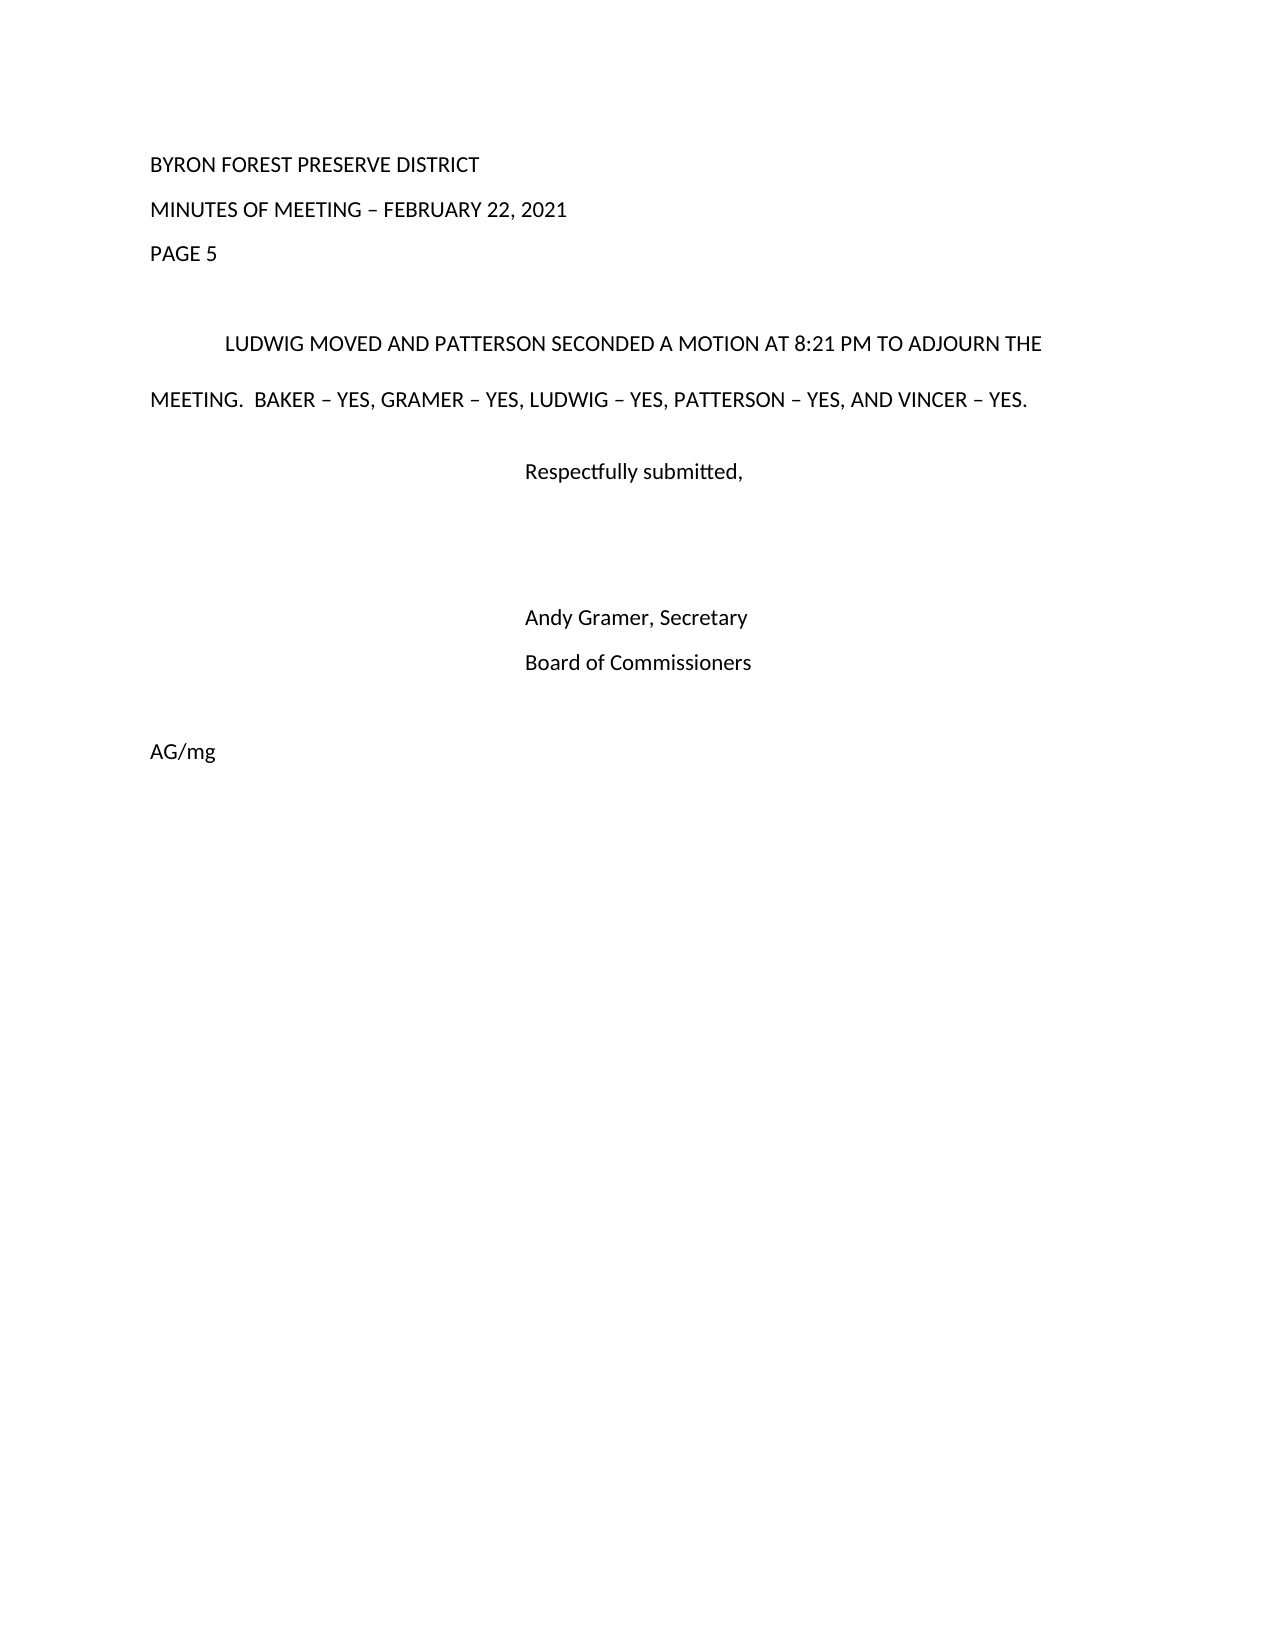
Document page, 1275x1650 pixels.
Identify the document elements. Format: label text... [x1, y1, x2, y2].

text Andy Gramer, Secretary [150, 603, 1125, 631]
text MINUTES OF MEETING – FEBRUARY 22, 2021 [150, 195, 1125, 223]
text BYRON FOREST PRESERVE DISTRICT [150, 150, 1125, 178]
text AG/mg [150, 737, 1125, 765]
text Respectfully submitted, [150, 457, 1125, 486]
text Board of Commissioners [150, 648, 1125, 676]
text LUDWIG MOVED AND PATTERSON SECONDED A MOTION AT 8:21 PM TO ADJOURN THE MEETING. BAKER – YES, GRAMER – YES, LUDWIG – YES, PATTERSON – YES, AND VINCER – YES. [150, 329, 1125, 413]
text PAGE 5 [150, 239, 1125, 267]
